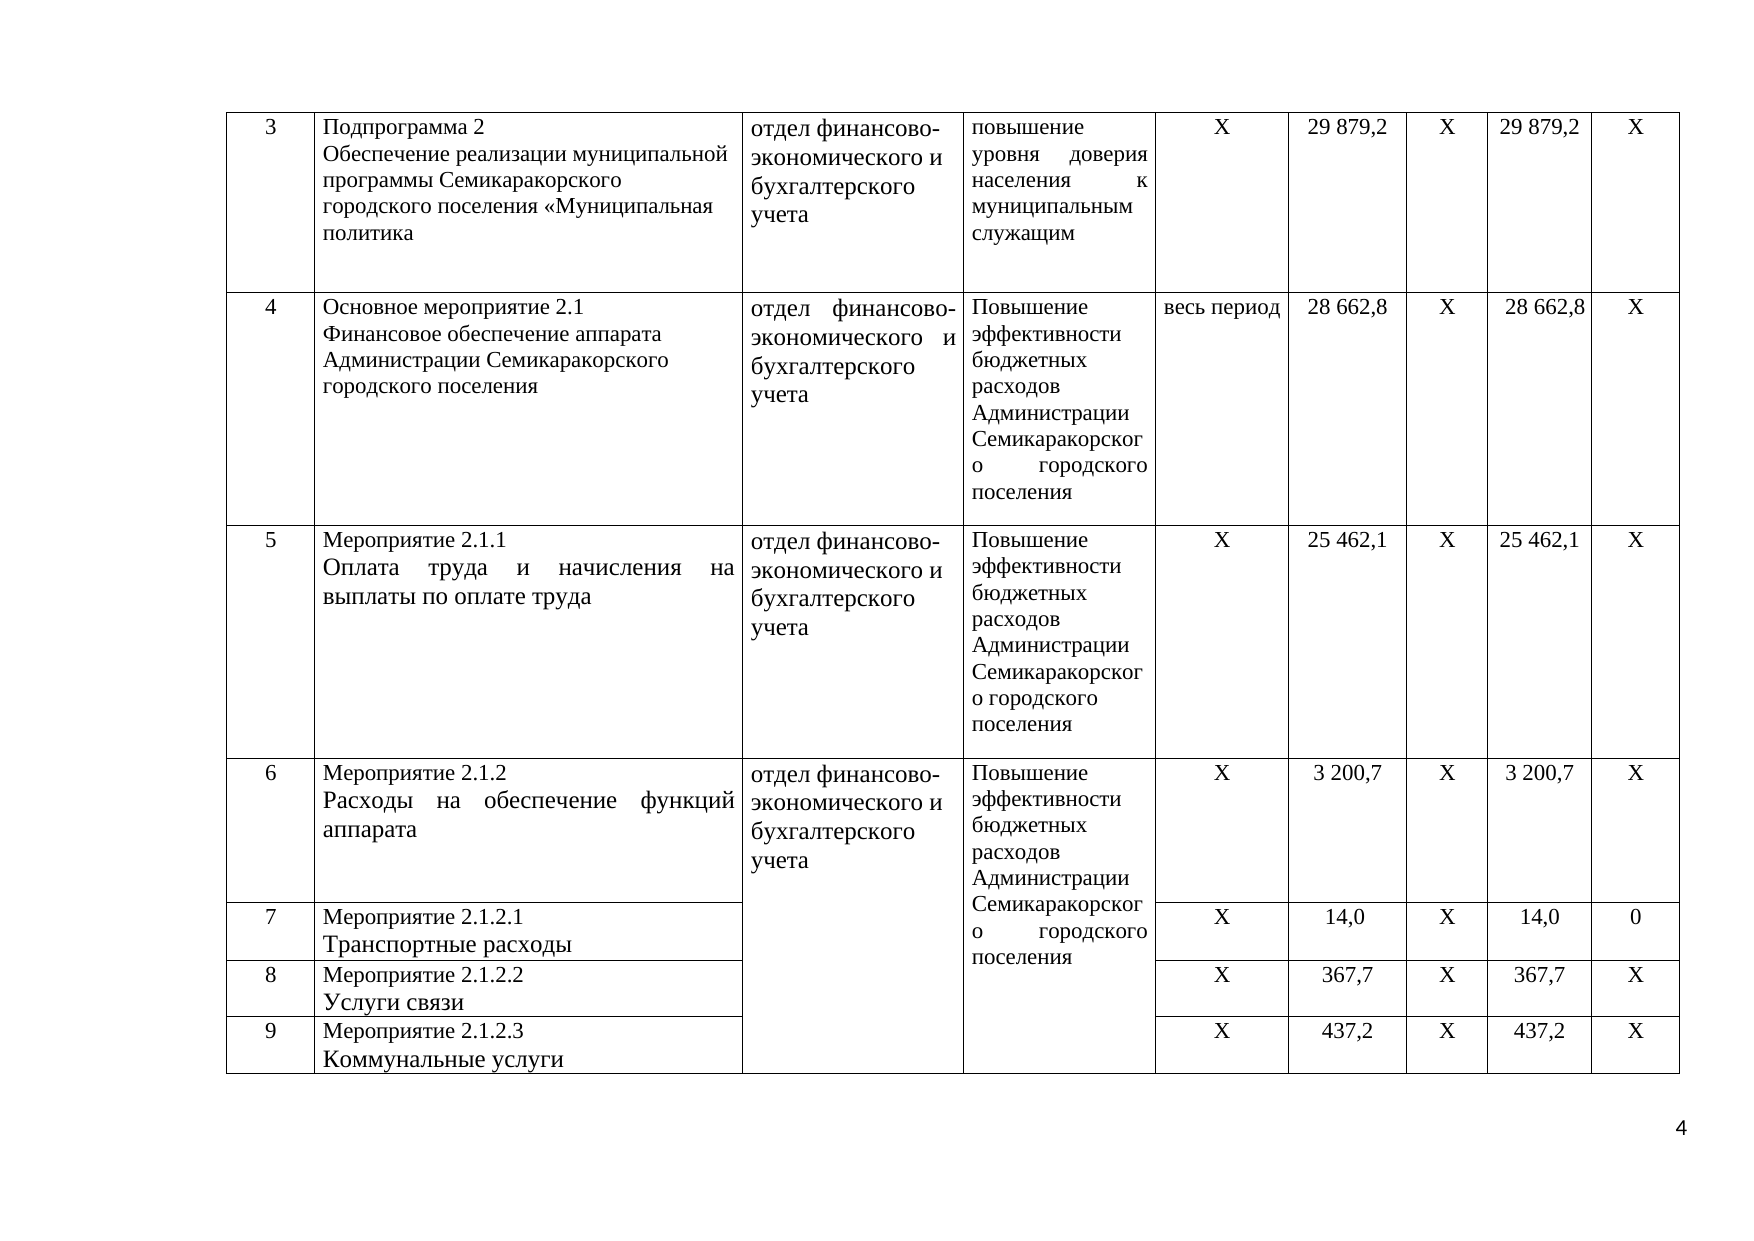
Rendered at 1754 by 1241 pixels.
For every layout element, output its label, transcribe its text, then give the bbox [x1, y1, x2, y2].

table_cell весь период [1156, 293, 1288, 525]
table_cell Х [1407, 759, 1487, 902]
table_cell Х [1407, 903, 1487, 960]
table_cell отдел финансово-экономического и бухгалтерского учета [743, 113, 963, 292]
table_cell 28 662,8 [1289, 293, 1406, 525]
table_cell 367,7 [1289, 961, 1406, 1016]
table_cell отдел финансово-экономического и бухгалтерского учета [743, 759, 963, 1072]
table_cell 25 462,1 [1488, 526, 1591, 758]
table_cell 9 [227, 1017, 314, 1072]
table_cell Мероприятие 2.1.2 Расходы на обеспечение функций аппарата [315, 759, 742, 902]
table_cell Х [1156, 759, 1288, 902]
table_cell отдел финансово-экономического и бухгалтерского учета [743, 293, 963, 525]
table_cell Подпрограмма 2 Обеспечение реализации муниципальной программы Семикаракорского городского поселения «Муниципальная политика [315, 113, 742, 292]
table_cell Х [1407, 526, 1487, 758]
table_cell 25 462,1 [1289, 526, 1406, 758]
table_cell повышение уровня доверия населения к муниципальным служащим [964, 113, 1155, 292]
table_cell 3 [227, 113, 314, 292]
table_cell 437,2 [1289, 1017, 1406, 1072]
table_cell Х [1156, 1017, 1288, 1072]
table_cell Х [1156, 961, 1288, 1016]
table_cell Х [1156, 526, 1288, 758]
table_cell Х [1592, 759, 1679, 902]
table_cell Повышение эффективности бюджетных расходов Администрации Семикаракорского городского поселения [964, 293, 1155, 525]
table_cell 3 200,7 [1488, 759, 1591, 902]
table_cell отдел финансово-экономического и бухгалтерского учета [743, 526, 963, 758]
table_cell Х [1592, 961, 1679, 1016]
table_cell Основное мероприятие 2.1 Финансовое обеспечение аппарата Администрации Семикаракорского городского поселения [315, 293, 742, 525]
table_cell X [1592, 113, 1679, 292]
table_cell Мероприятие 2.1.1 Оплата труда и начисления на выплаты по оплате труда [315, 526, 742, 758]
table_cell 14,0 [1488, 903, 1591, 960]
table_cell Мероприятие 2.1.2.2 Услуги связи [315, 961, 742, 1016]
table_cell 367,7 [1488, 961, 1591, 1016]
table_cell 437,2 [1488, 1017, 1591, 1072]
table_cell 5 [227, 526, 314, 758]
table_cell Х [1592, 1017, 1679, 1072]
table_cell Мероприятие 2.1.2.3 Коммунальные услуги [315, 1017, 742, 1072]
table_cell 3 200,7 [1289, 759, 1406, 902]
table_cell Х [1592, 526, 1679, 758]
table_cell Повышение эффективности бюджетных расходов Администрации Семикаракорского городского поселения [964, 759, 1155, 1072]
table_cell 29 879,2 [1488, 113, 1591, 292]
table_cell Х [1407, 961, 1487, 1016]
table_cell Х [1156, 903, 1288, 960]
table_cell X [1156, 113, 1288, 292]
table_cell 7 [227, 903, 314, 960]
table_cell 14,0 [1289, 903, 1406, 960]
table_cell Мероприятие 2.1.2.1 Транспортные расходы [315, 903, 742, 960]
table_cell 8 [227, 961, 314, 1016]
table_cell 28 662,8 [1488, 293, 1591, 525]
table_cell Повышение эффективности бюджетных расходов Администрации Семикаракорского городского поселения [964, 526, 1155, 758]
table_cell Х [1592, 293, 1679, 525]
table_cell X [1407, 113, 1487, 292]
table_cell Х [1407, 293, 1487, 525]
table_cell 0 [1592, 903, 1679, 960]
table_cell Х [1407, 1017, 1487, 1072]
table_cell 6 [227, 759, 314, 902]
table_cell 29 879,2 [1289, 113, 1406, 292]
table_cell 4 [227, 293, 314, 525]
